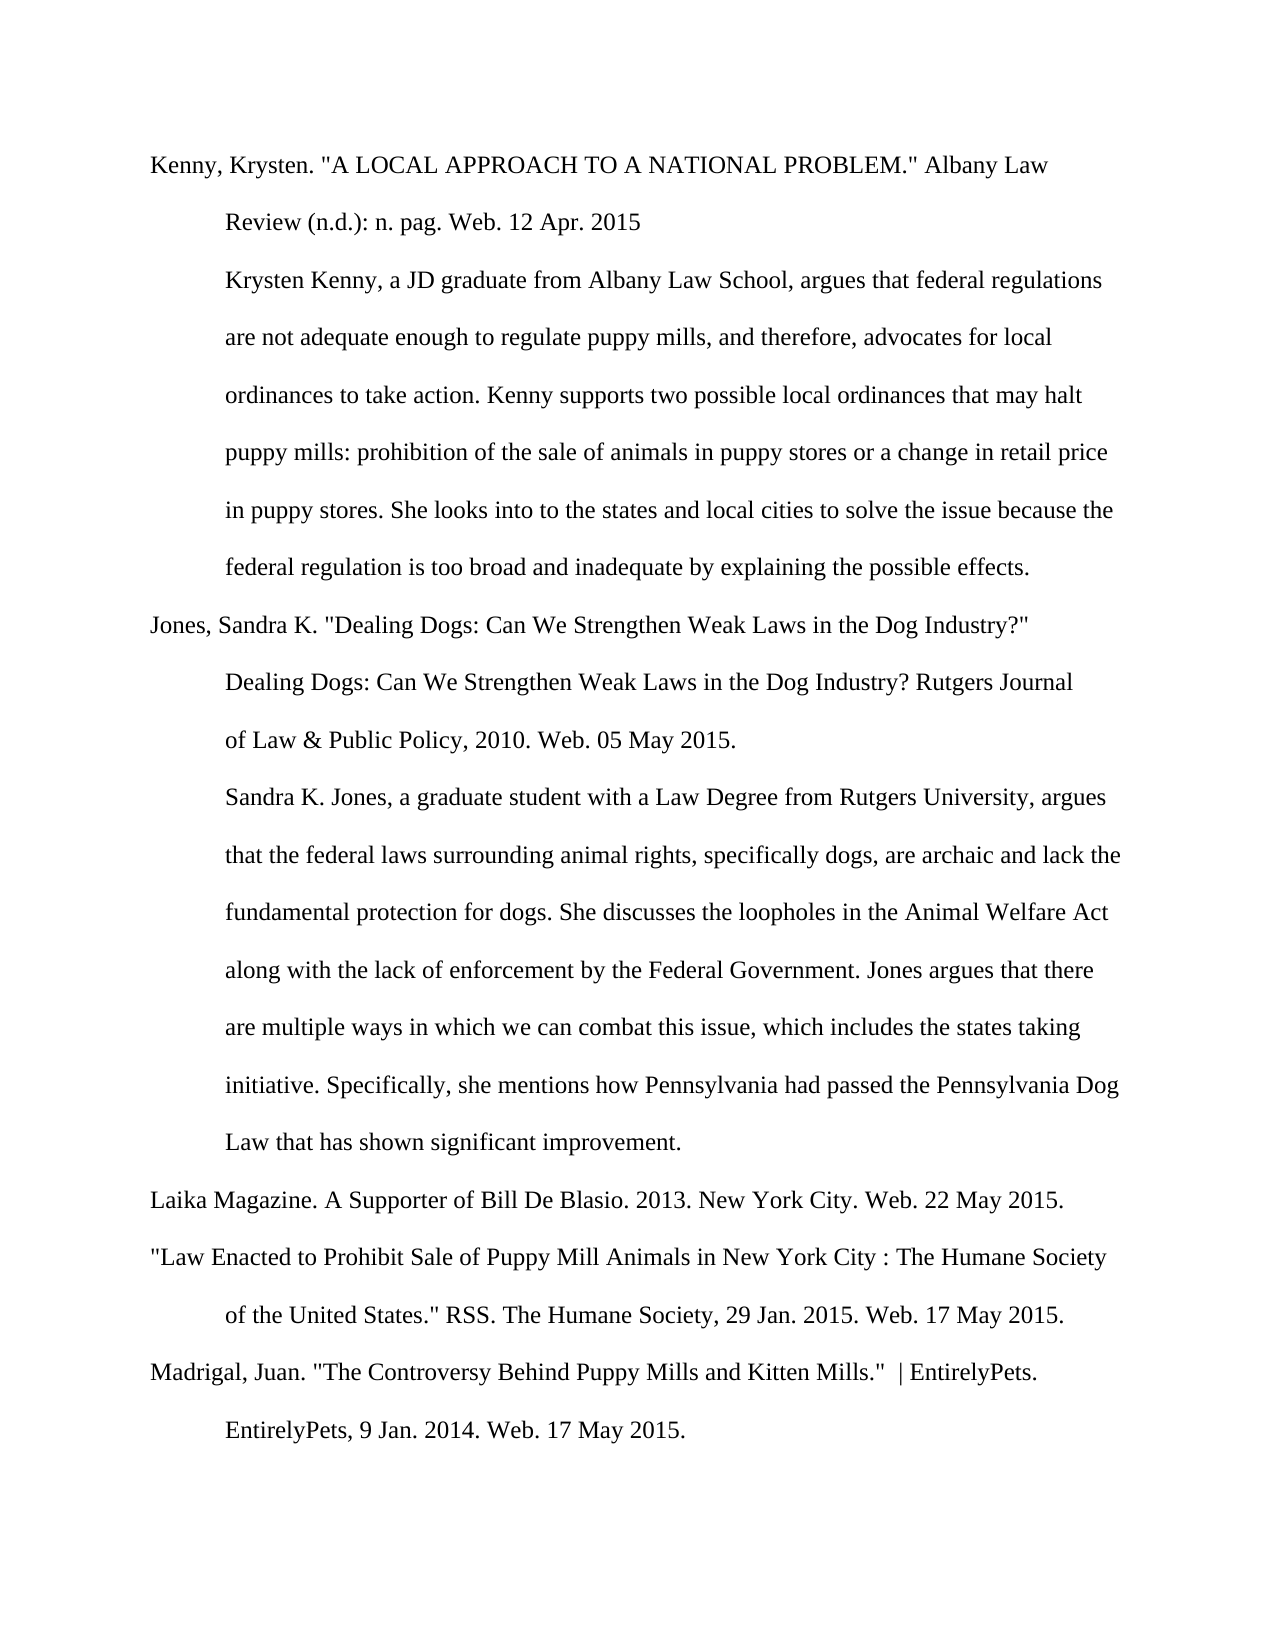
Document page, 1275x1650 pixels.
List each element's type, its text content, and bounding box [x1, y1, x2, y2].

text "Law Enacted to Prohibit Sale of Puppy Mill Animals in New York City : The Humane Society of the United States." RSS. The Humane Society, 29 Jan. 2015. Web. 17 May 2015. [150, 1242, 1125, 1329]
text Laika Magazine. A Supporter of Bill De Blasio. 2013. New York City. Web. 22 May 2015. [150, 1185, 1125, 1214]
text Jones, Sandra K. "Dealing Dogs: Can We Strengthen Weak Laws in the Dog Industry?" Dealing Dogs: Can We Strengthen Weak Laws in the Dog Industry? Rutgers Journal of Law & Public Policy, 2010. Web. 05 May 2015. Sandra K. Jones, a graduate student with a Law Degree from Rutgers University, argues that the federal laws surrounding animal rights, specifically dogs, are archaic and lack the fundamental protection for dogs. She discusses the loopholes in the Animal Welfare Act along with the lack of enforcement by the Federal Government. Jones argues that there are multiple ways in which we can combat this issue, which includes the states taking initiative. Specifically, she mentions how Pennsylvania had passed the Pennsylvania Dog Law that has shown significant improvement. [150, 610, 1125, 1156]
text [150, 150, 1125, 581]
text Madrigal, Juan. "The Controversy Behind Puppy Mills and Kitten Mills." | EntirelyPets. EntirelyPets, 9 Jan. 2014. Web. 17 May 2015. [150, 1357, 1125, 1444]
